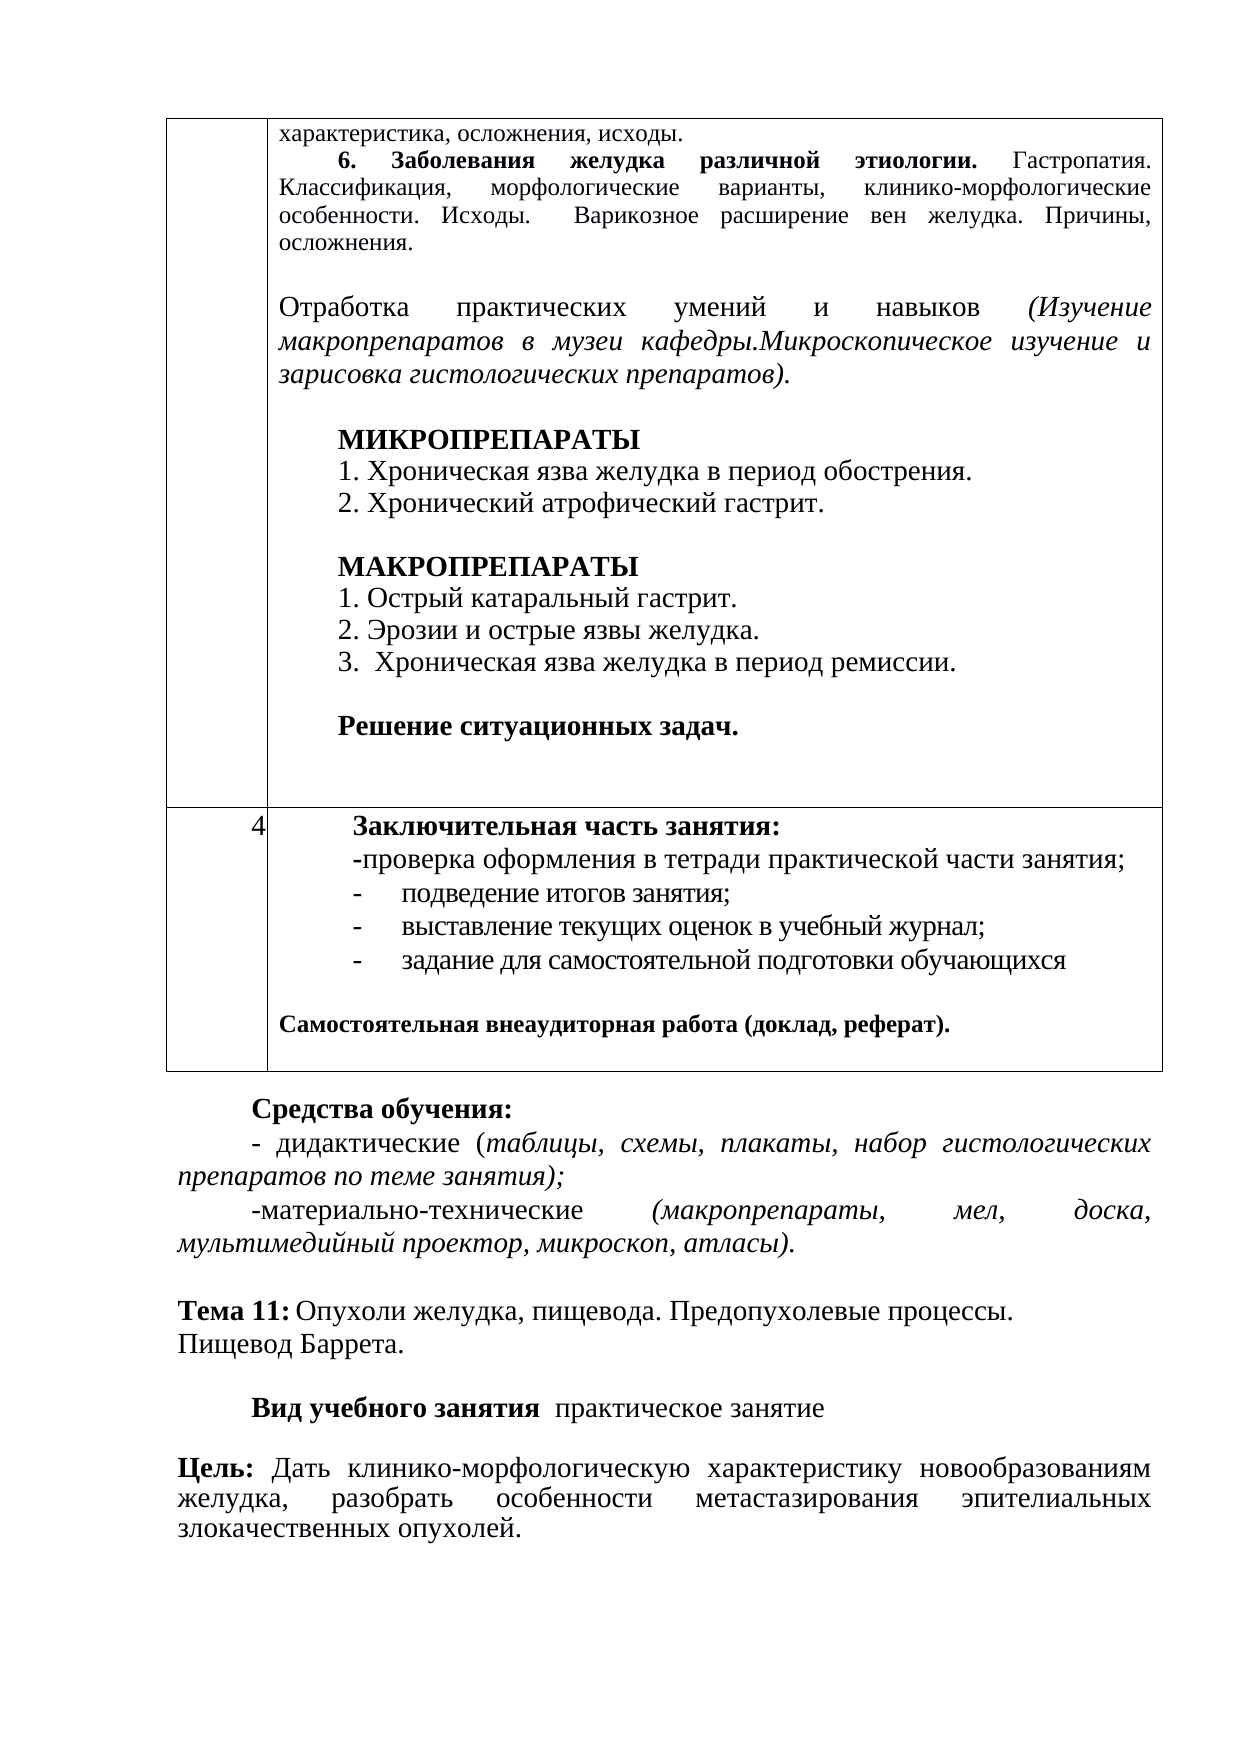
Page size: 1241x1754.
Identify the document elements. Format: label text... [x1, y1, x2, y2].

text Тема 11: Опухоли желудка, пищевода. Предопухолевые процессы. [177, 1293, 1152, 1326]
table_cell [268, 119, 1162, 807]
text Цель: Дать клинико-морфологическую характеристику новообразованиям желудка, разобрать особенности метастазирования эпителиальных злокачественных опухолей. [177, 1453, 1152, 1544]
text Пищевод Баррета. [177, 1326, 1152, 1360]
text Средства обучения: [177, 1091, 1152, 1125]
table_cell 3 [167, 119, 267, 807]
table_cell 4 [167, 808, 267, 1071]
text Вид учебного занятия практическое занятие [177, 1390, 1152, 1423]
table_cell Заключительная часть занятия: -проверка оформления в тетради практической части занятия; - подведение итогов занятия; - выставление текущих оценок в учебный журнал; - задание для самостоятельной подготовки обучающихся Самостоятельная внеаудиторная работа (доклад, реферат). [268, 808, 1162, 1071]
text - дидактические (таблицы, схемы, плакаты, набор гистологических препаратов по теме занятия); [177, 1125, 1152, 1192]
text -материально-технические (макропрепараты, мел, доска, мультимедийный проектор, микроскоп, атласы). [177, 1192, 1152, 1259]
